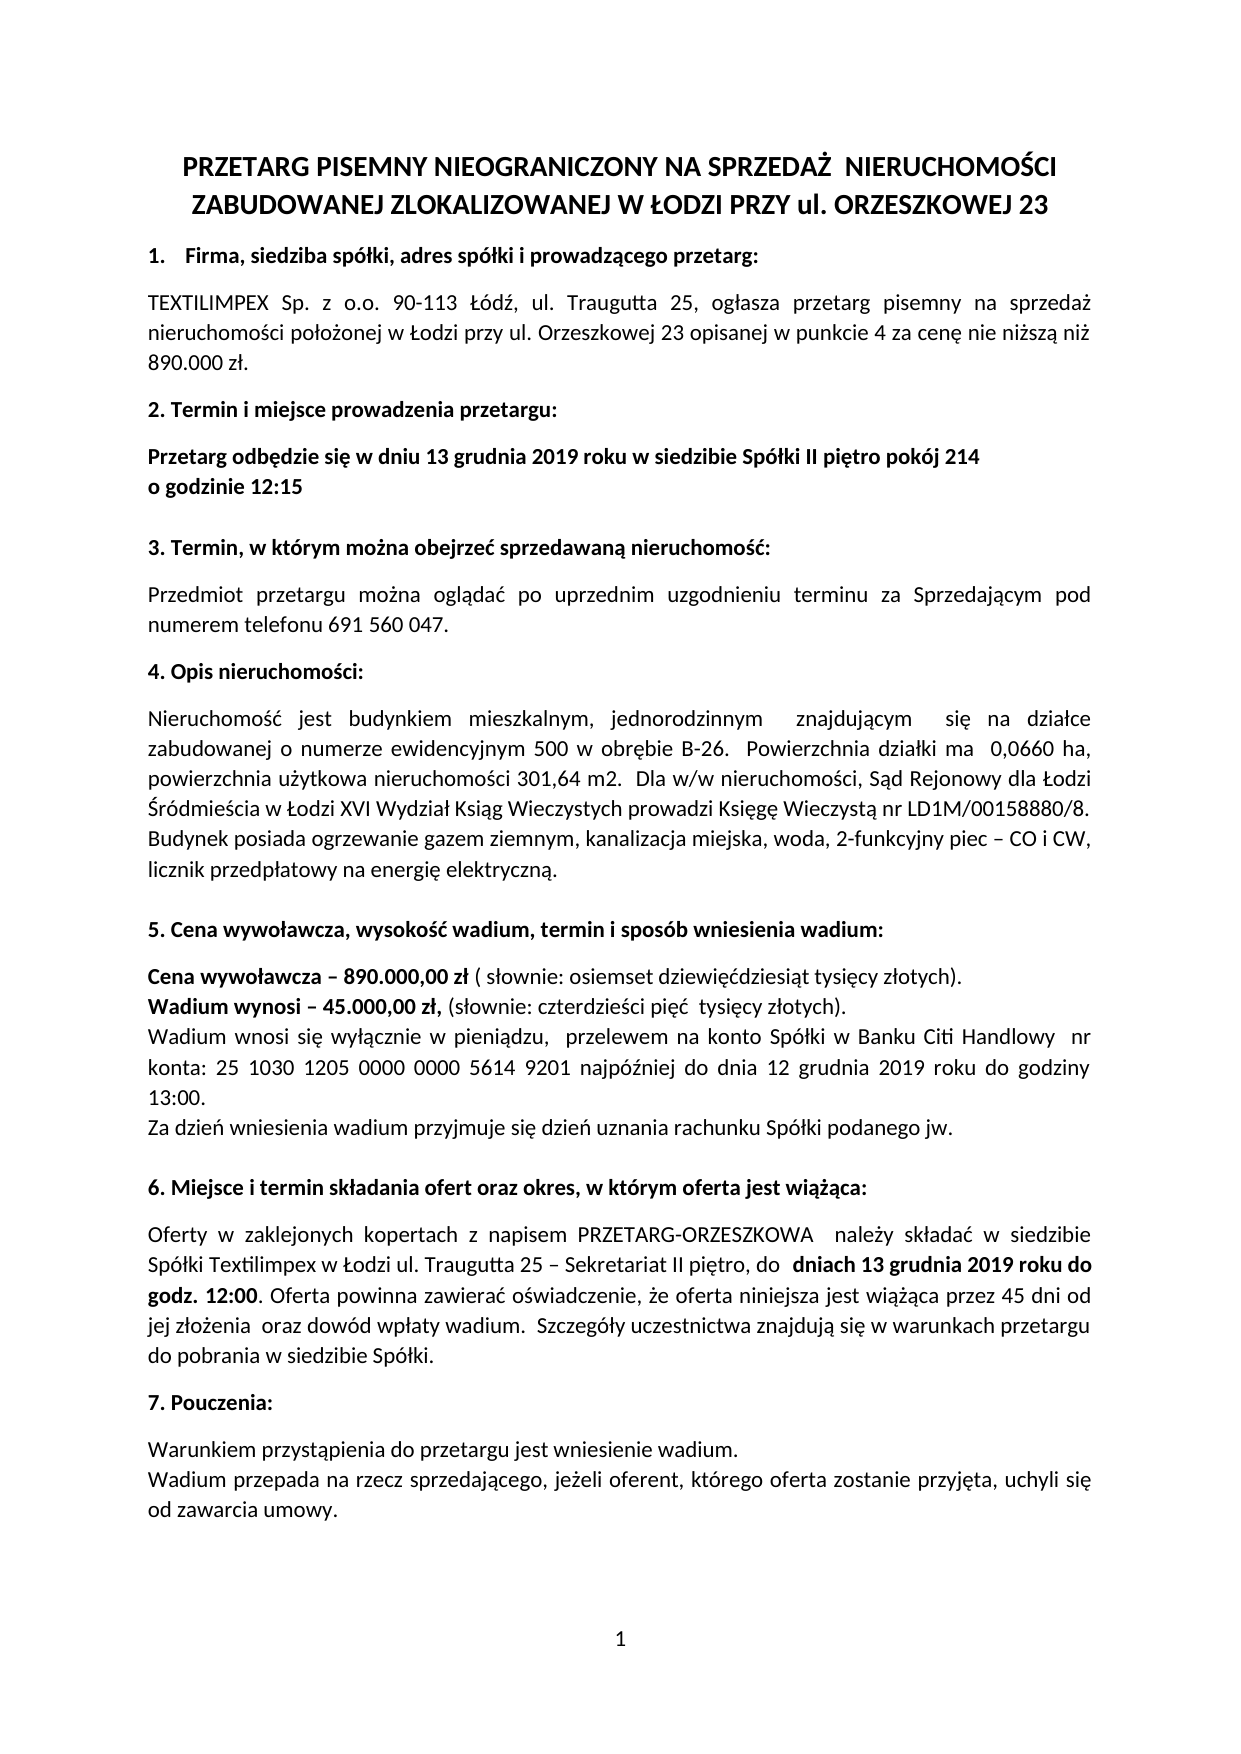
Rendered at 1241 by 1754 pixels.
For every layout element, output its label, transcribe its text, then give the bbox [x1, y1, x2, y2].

text 3. Termin, w którym można obejrzeć sprzedawaną nieruchomość: [148, 533, 1093, 561]
text Przetarg odbędzie się w dniu 13 grudnia 2019 roku w siedzibie Spółki II piętro pokój 214 [148, 442, 1093, 470]
text 7. Pouczenia: [148, 1388, 1093, 1416]
text Za dzień wniesienia wadium przyjmuje się dzień uznania rachunku Spółki podanego jw. [148, 1113, 1093, 1141]
text Budynek posiada ogrzewanie gazem ziemnym, kanalizacja miejska, woda, 2-funkcyjny piec – CO i CW, licznik przedpłatowy na energię elektryczną. [148, 824, 1093, 883]
text Cena wywoławcza – 890.000,00 zł ( słownie: osiemset dziewięćdziesiąt tysięcy złotych). [148, 962, 1093, 990]
text 4. Opis nieruchomości: [148, 657, 1093, 685]
text Wadium wnosi się wyłącznie w pieniądzu, przelewem na konto Spółki w Banku Citi Handlowy nr konta: 25 1030 1205 0000 0000 5614 9201 najpóźniej do dnia 12 grudnia 2019 roku do godziny 13:00. [148, 1022, 1093, 1111]
text Wadium przepada na rzecz sprzedającego, jeżeli oferent, którego oferta zostanie przyjęta, uchyli się od zawarcia umowy. [148, 1465, 1093, 1523]
text Nieruchomość jest budynkiem mieszkalnym, jednorodzinnym znajdującym się na działce zabudowanej o numerze ewidencyjnym 500 w obrębie B-26. Powierzchnia działki ma 0,0660 ha, powierzchnia użytkowa nieruchomości 301,64 m2. Dla w/w nieruchomości, Sąd Rejonowy dla Łodzi Śródmieścia w Łodzi XVI Wydział Ksiąg Wieczystych prowadzi Księgę Wieczystą nr LD1M/00158880/8. [148, 704, 1093, 822]
text Oferty w zaklejonych kopertach z napisem PRZETARG-ORZESZKOWA należy składać w siedzibie Spółki Textilimpex w Łodzi ul. Traugutta 25 – Sekretariat II piętro, do dniach 13 grudnia 2019 roku do godz. 12:00. Oferta powinna zawierać oświadczenie, że oferta niniejsza jest wiążąca przez 45 dni od jej złożenia oraz dowód wpłaty wadium. Szczegóły uczestnictwa znajdują się w warunkach przetargu do pobrania w siedzibie Spółki. [148, 1220, 1093, 1369]
text PRZETARG PISEMNY NIEOGRANICZONY NA SPRZEDAŻ NIERUCHOMOŚCI ZABUDOWANEJ ZLOKALIZOWANEJ W ŁODZI PRZY ul. ORZESZKOWEJ 23 [148, 148, 1093, 222]
text TEXTILIMPEX Sp. z o.o. 90-113 Łódź, ul. Traugutta 25, ogłasza przetarg pisemny na sprzedaż nieruchomości położonej w Łodzi przy ul. Orzeszkowej 23 opisanej w punkcie 4 za cenę nie niższą niż 890.000 zł. [148, 288, 1093, 376]
text 2. Termin i miejsce prowadzenia przetargu: [148, 395, 1093, 423]
text Warunkiem przystąpienia do przetargu jest wniesienie wadium. [148, 1435, 1093, 1463]
list Firma, siedziba spółki, adres spółki i prowadzącego przetarg: [148, 241, 1093, 269]
text 6. Miejsce i termin składania ofert oraz okres, w którym oferta jest wiążąca: [148, 1173, 1093, 1201]
text o godzinie 12:15 [148, 472, 1093, 500]
text 5. Cena wywoławcza, wysokość wadium, termin i sposób wniesienia wadium: [148, 915, 1093, 943]
text Wadium wynosi – 45.000,00 zł, (słownie: czterdzieści pięć tysięcy złotych). [148, 992, 1093, 1020]
text Przedmiot przetargu można oglądać po uprzednim uzgodnieniu terminu za Sprzedającym pod numerem telefonu 691 560 047. [148, 580, 1093, 638]
